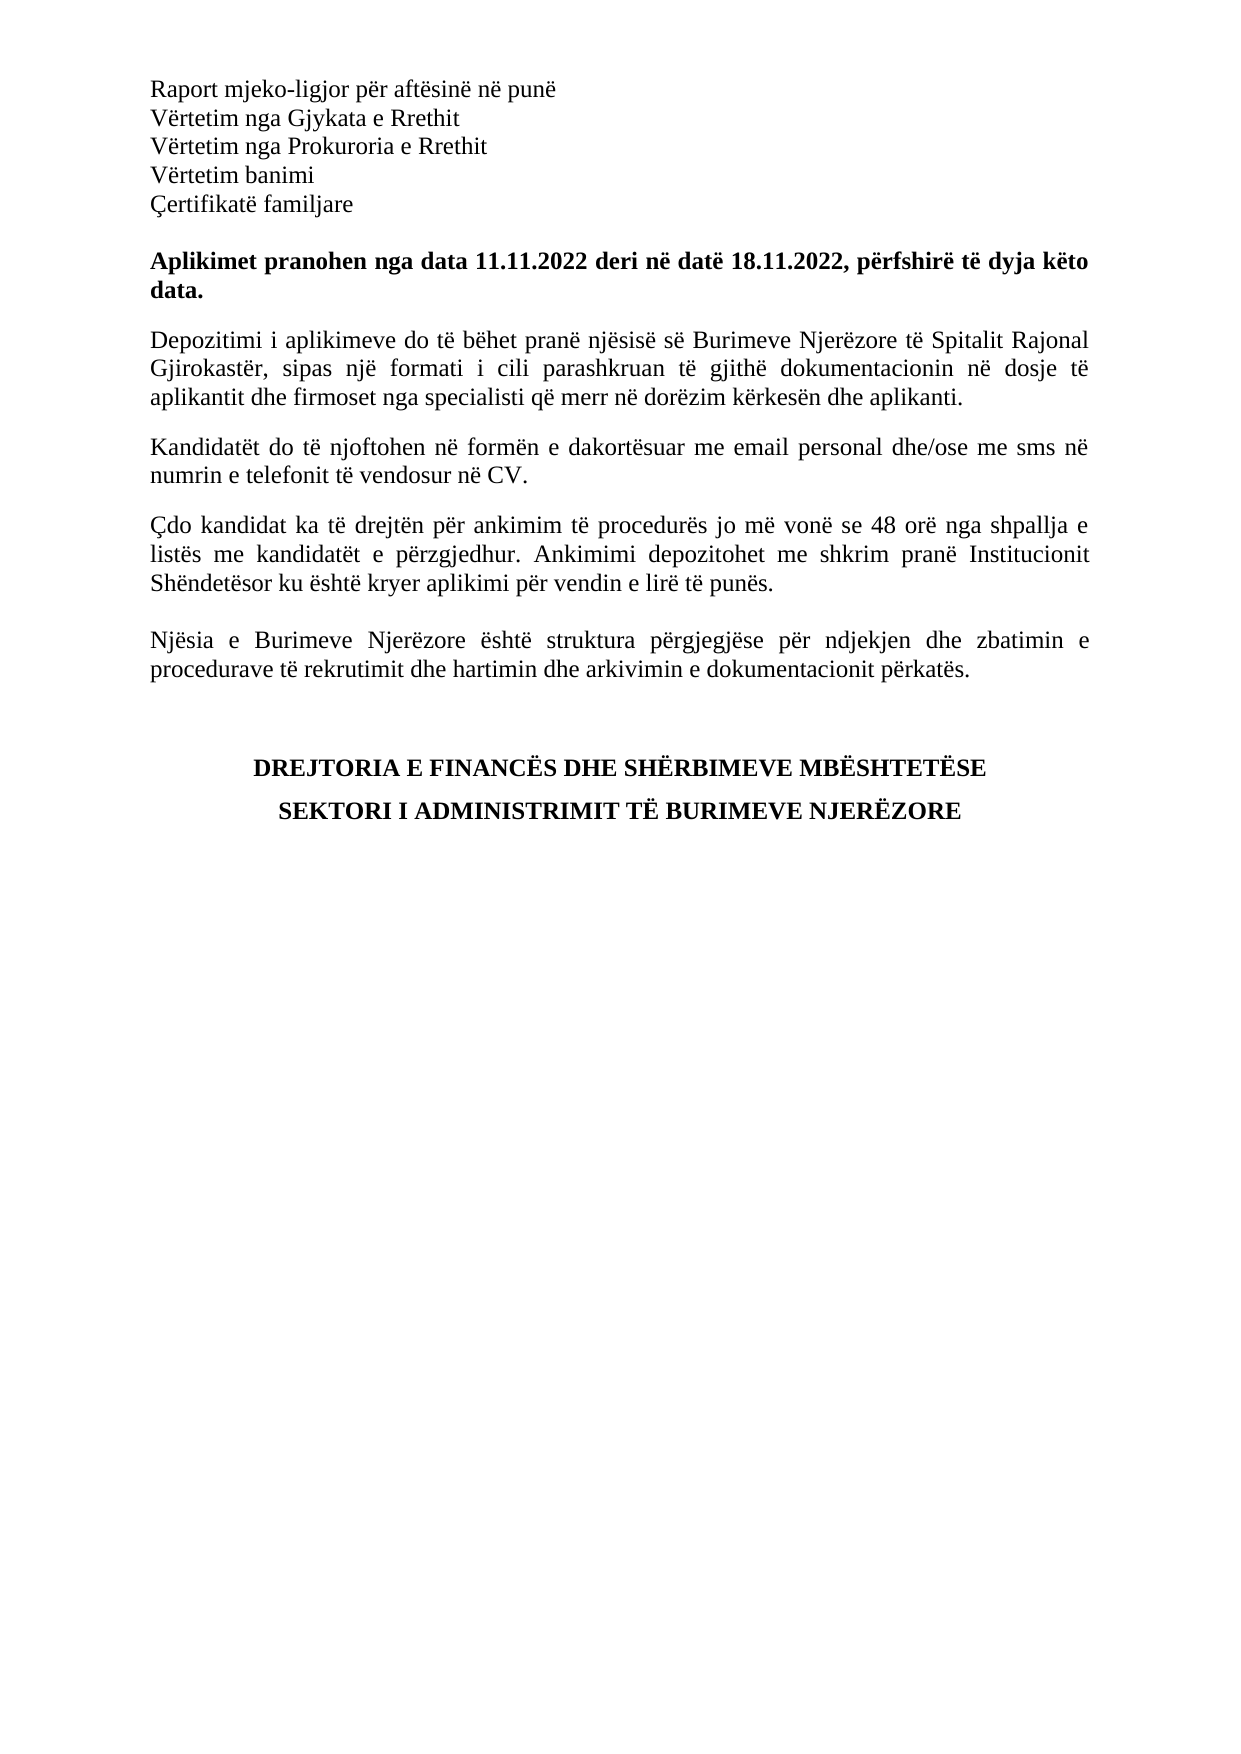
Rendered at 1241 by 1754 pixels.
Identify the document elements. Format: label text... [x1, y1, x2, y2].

text DREJTORIA E FINANCËS DHE SHËRBIMEVE MBËSHTETËSE [150, 753, 1090, 782]
text Vërtetim nga Gjykata e Rrethit [150, 103, 1090, 131]
text Kandidatët do të njoftohen në formën e dakortësuar me email personal dhe/ose me sms në numrin e telefonit të vendosur në CV. [150, 432, 1090, 489]
text Çdo kandidat ka të drejtën për ankimim të procedurës jo më vonë se 48 orë nga shpallja e listës me kandidatët e përzgjedhur. Ankimimi depozitohet me shkrim pranë Institucionit Shëndetësor ku është kryer aplikimi për vendin e lirë të punës. [150, 510, 1090, 596]
text Vërtetim nga Prokuroria e Rrethit [150, 131, 1090, 160]
text Aplikimet pranohen nga data 11.11.2022 deri në datë 18.11.2022, përfshirë të dyja këto data. [150, 246, 1090, 304]
text Vërtetim banimi [150, 160, 1090, 189]
text Çertifikatë familjare [150, 189, 1090, 218]
text Raport mjeko-ligjor për aftësinë në punë [150, 74, 1090, 103]
text Depozitimi i aplikimeve do të bëhet pranë njësisë së Burimeve Njerëzore të Spitalit Rajonal Gjirokastër, sipas një formati i cili parashkruan të gjithë dokumentacionin në dosje të aplikantit dhe firmoset nga specialisti që merr në dorëzim kërkesën dhe aplikanti. [150, 325, 1090, 411]
text Njësia e Burimeve Njerëzore është struktura përgjegjëse për ndjekjen dhe zbatimin e procedurave të rekrutimit dhe hartimin dhe arkivimin e dokumentacionit përkatës. [150, 625, 1090, 683]
text SEKTORI I ADMINISTRIMIT TË BURIMEVE NJERËZORE [150, 796, 1090, 825]
